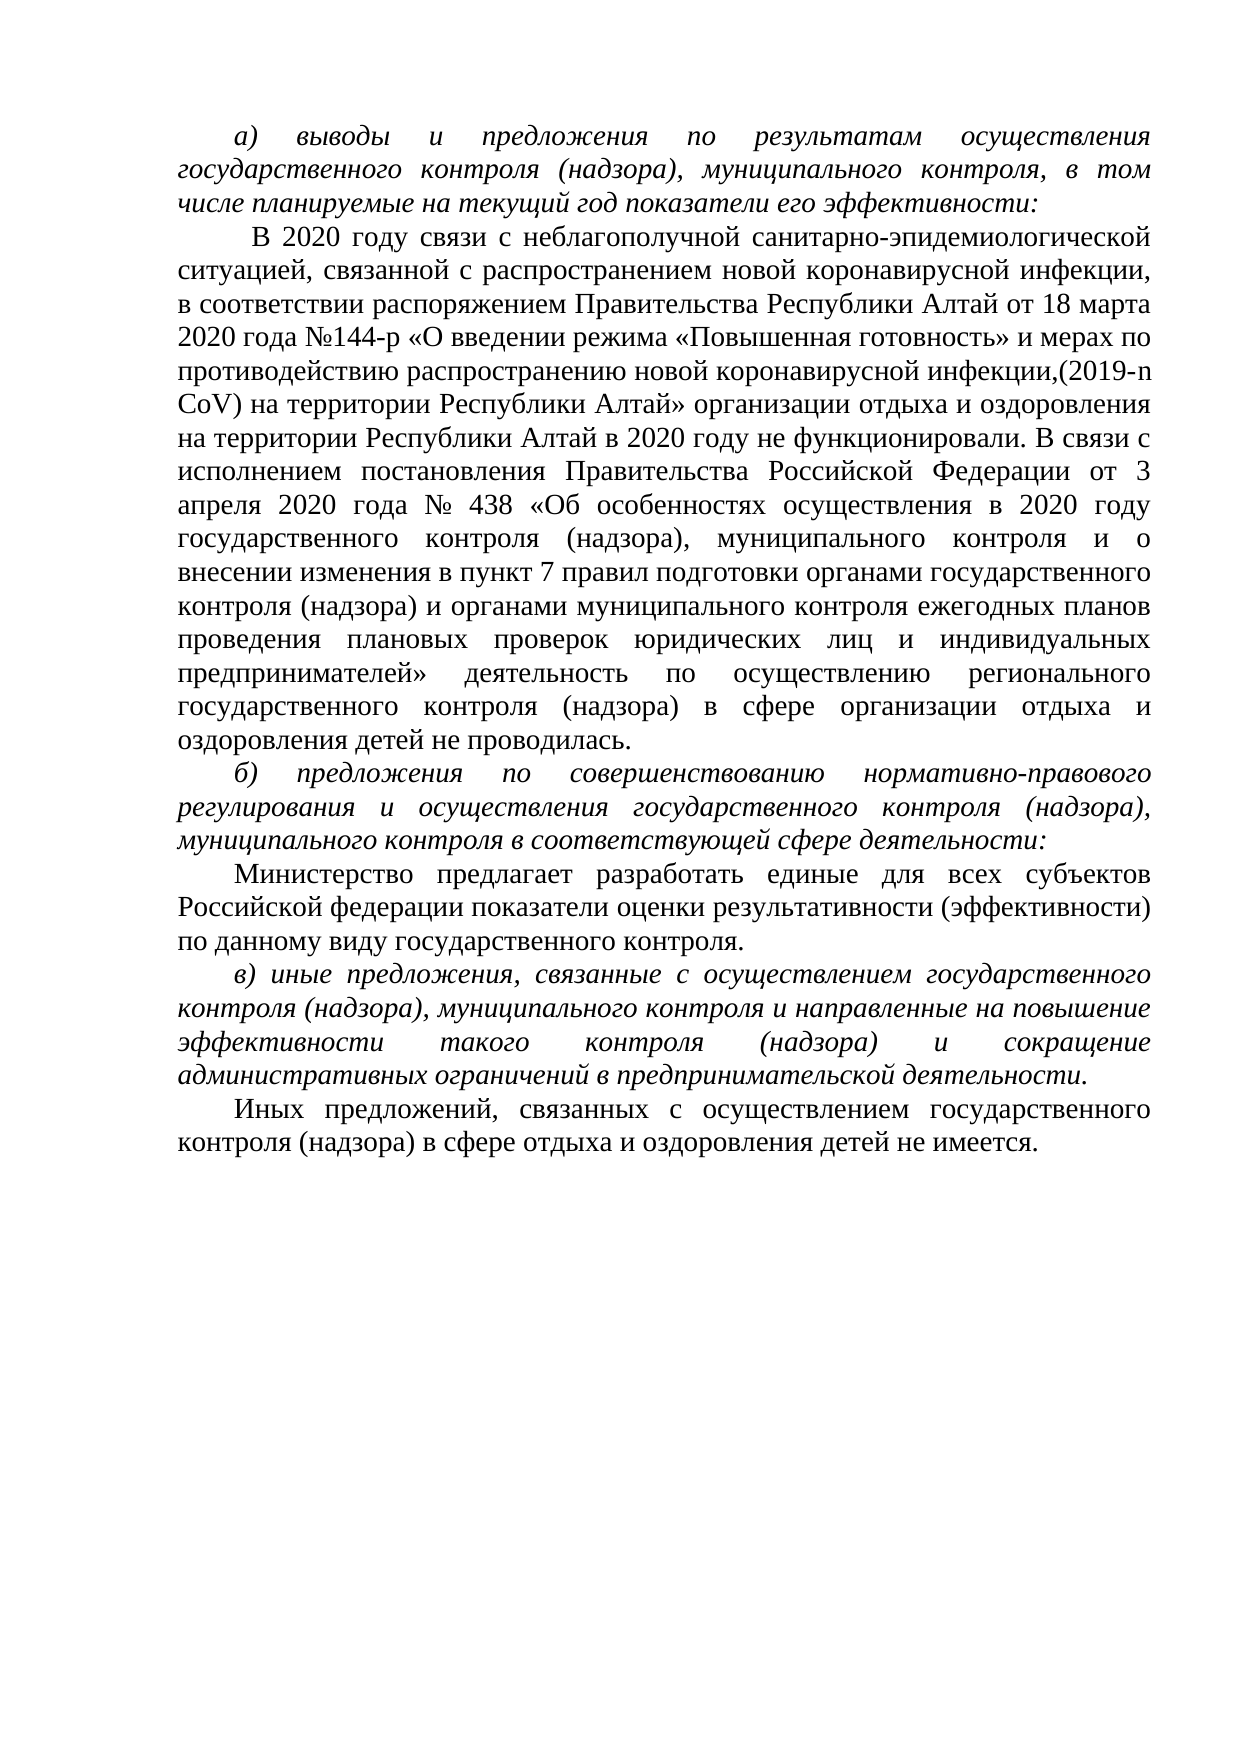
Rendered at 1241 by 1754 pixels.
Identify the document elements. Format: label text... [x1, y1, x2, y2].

text а) выводы и предложения по результатам осуществления государственного контроля (надзора), муниципального контроля, в том числе планируемые на текущий год показатели его эффективности: [177, 118, 1152, 219]
text в) иные предложения, связанные с осуществлением государственного контроля (надзора), муниципального контроля и направленные на повышение эффективности такого контроля (надзора) и сокращение административных ограничений в предпринимательской деятельности. [177, 957, 1152, 1091]
text В 2020 году связи с неблагополучной санитарно-эпидемиологической ситуацией, связанной с распространением новой коронавирусной инфекции, в соответствии распоряжением Правительства Республики Алтай от 18 марта 2020 года №144-р «О введении режима «Повышенная готовность» и мерах по противодействию распространению новой коронавирусной инфекции,(2019-n CoV) на территории Республики Алтай» организации отдыха и оздоровления на территории Республики Алтай в 2020 году не функционировали. В связи с исполнением постановления Правительства Российской Федерации от 3 апреля 2020 года № 438 «Об особенностях осуществления в 2020 году государственного контроля (надзора), муниципального контроля и о внесении изменения в пункт 7 правил подготовки органами государственного контроля (надзора) и органами муниципального контроля ежегодных планов проведения плановых проверок юридических лиц и индивидуальных предпринимателей» деятельность по осуществлению регионального государственного контроля (надзора) в сфере организации отдыха и оздоровления детей не проводилась. [177, 219, 1152, 755]
text Иных предложений, связанных с осуществлением государственного контроля (надзора) в сфере отдыха и оздоровления детей не имеется. [177, 1091, 1152, 1158]
text б) предложения по совершенствованию нормативно-правового регулирования и осуществления государственного контроля (надзора), муниципального контроля в соответствующей сфере деятельности: [177, 755, 1152, 856]
text Министерство предлагает разработать единые для всех субъектов Российской федерации показатели оценки результативности (эффективности) по данному виду государственного контроля. [177, 856, 1152, 957]
